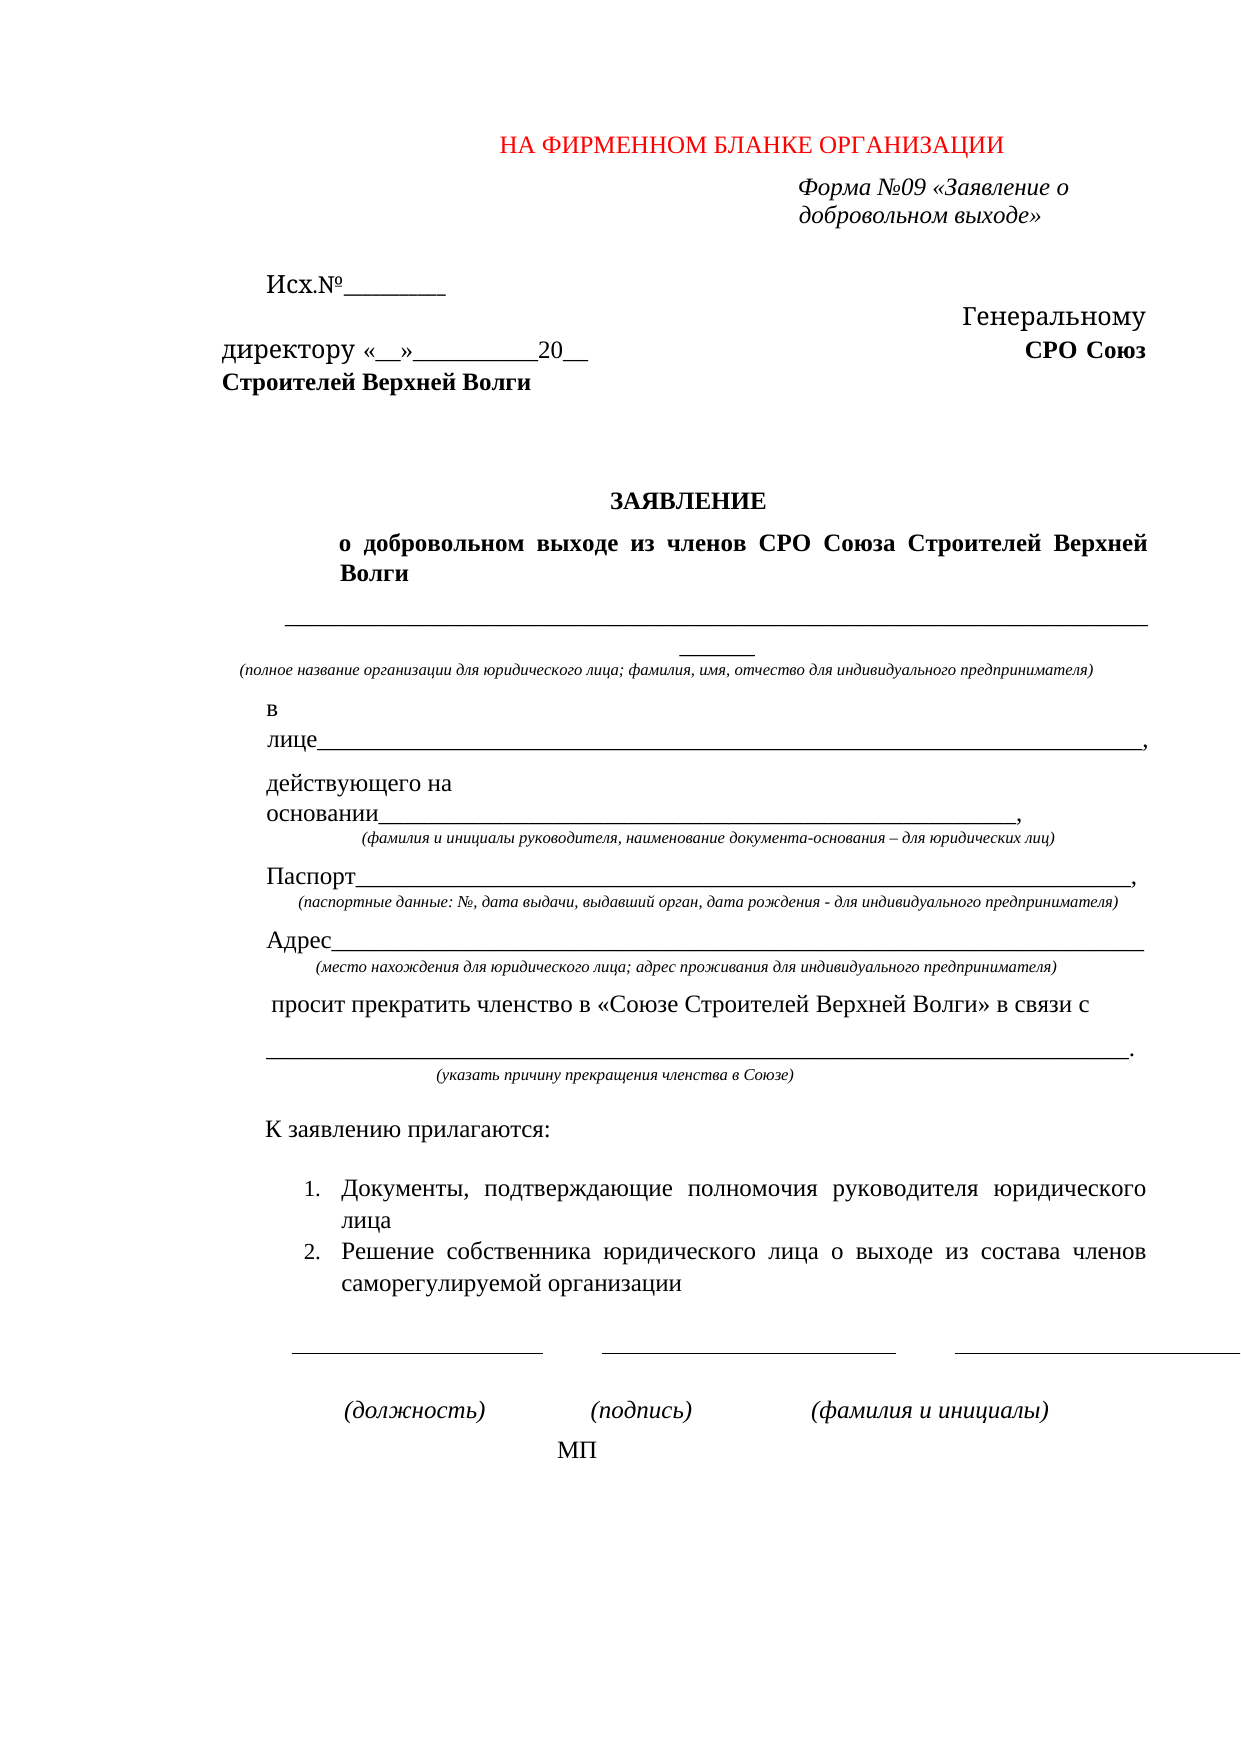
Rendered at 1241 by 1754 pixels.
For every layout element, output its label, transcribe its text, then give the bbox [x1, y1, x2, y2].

text (указать причину прекращения членства в Союзе) [265, 1064, 965, 1083]
text МП [177, 1435, 1152, 1464]
text Паспорт______________________________________________________________, [266, 861, 1147, 889]
text Исх.№___________ [266, 271, 1146, 300]
text _____________________________________________________________________. [266, 1033, 1152, 1062]
text о добровольном выходе из членов СРО Союза Строителей Верхней Волги [339, 528, 1148, 587]
subtitle ___________________________________________________________________________ [281, 600, 1152, 659]
text действующего на основании___________________________________________________, [266, 768, 1152, 827]
text в лице__________________________________________________________________, [266, 693, 1152, 753]
text Форма №09 «Заявление о добровольном выходе» [798, 172, 1138, 229]
text К заявлению прилагаются: [265, 1114, 965, 1143]
text ЗАЯВЛЕНИЕ [225, 486, 1152, 515]
list Документы, подтверждающие полномочия руководителя юридического лица [303, 1173, 1147, 1233]
text (фамилия и инициалы руководителя, наименование документа-основания – для юридических лиц) [265, 828, 1152, 847]
text Адрес_________________________________________________________________ [266, 925, 1152, 954]
text (должность) (подпись) (фамилия и инициалы) [177, 1395, 1152, 1424]
text НА ФИРМЕННОМ БЛАНКЕ ОРГАНИЗАЦИИ [499, 130, 1152, 159]
list Решение собственника юридического лица о выходе из состава членов саморегулируемой организации [303, 1236, 1147, 1297]
text Генеральному директору «__»__________20__ СРО Союз Строителей Верхней Волги [222, 303, 1146, 396]
text (место нахождения для юридического лица; адрес проживания для индивидуального предпринимателя) [265, 957, 1109, 976]
text (полное название организации для юридического лица; фамилия, имя, отчество для индивидуального предпринимателя) [177, 660, 1152, 679]
text просит прекратить членство в «Союзе Строителей Верхней Волги» в связи с [265, 989, 1109, 1018]
text (паспортные данные: №, дата выдачи, выдавший орган, дата рождения - для индивидуального предпринимателя) [265, 892, 1152, 911]
